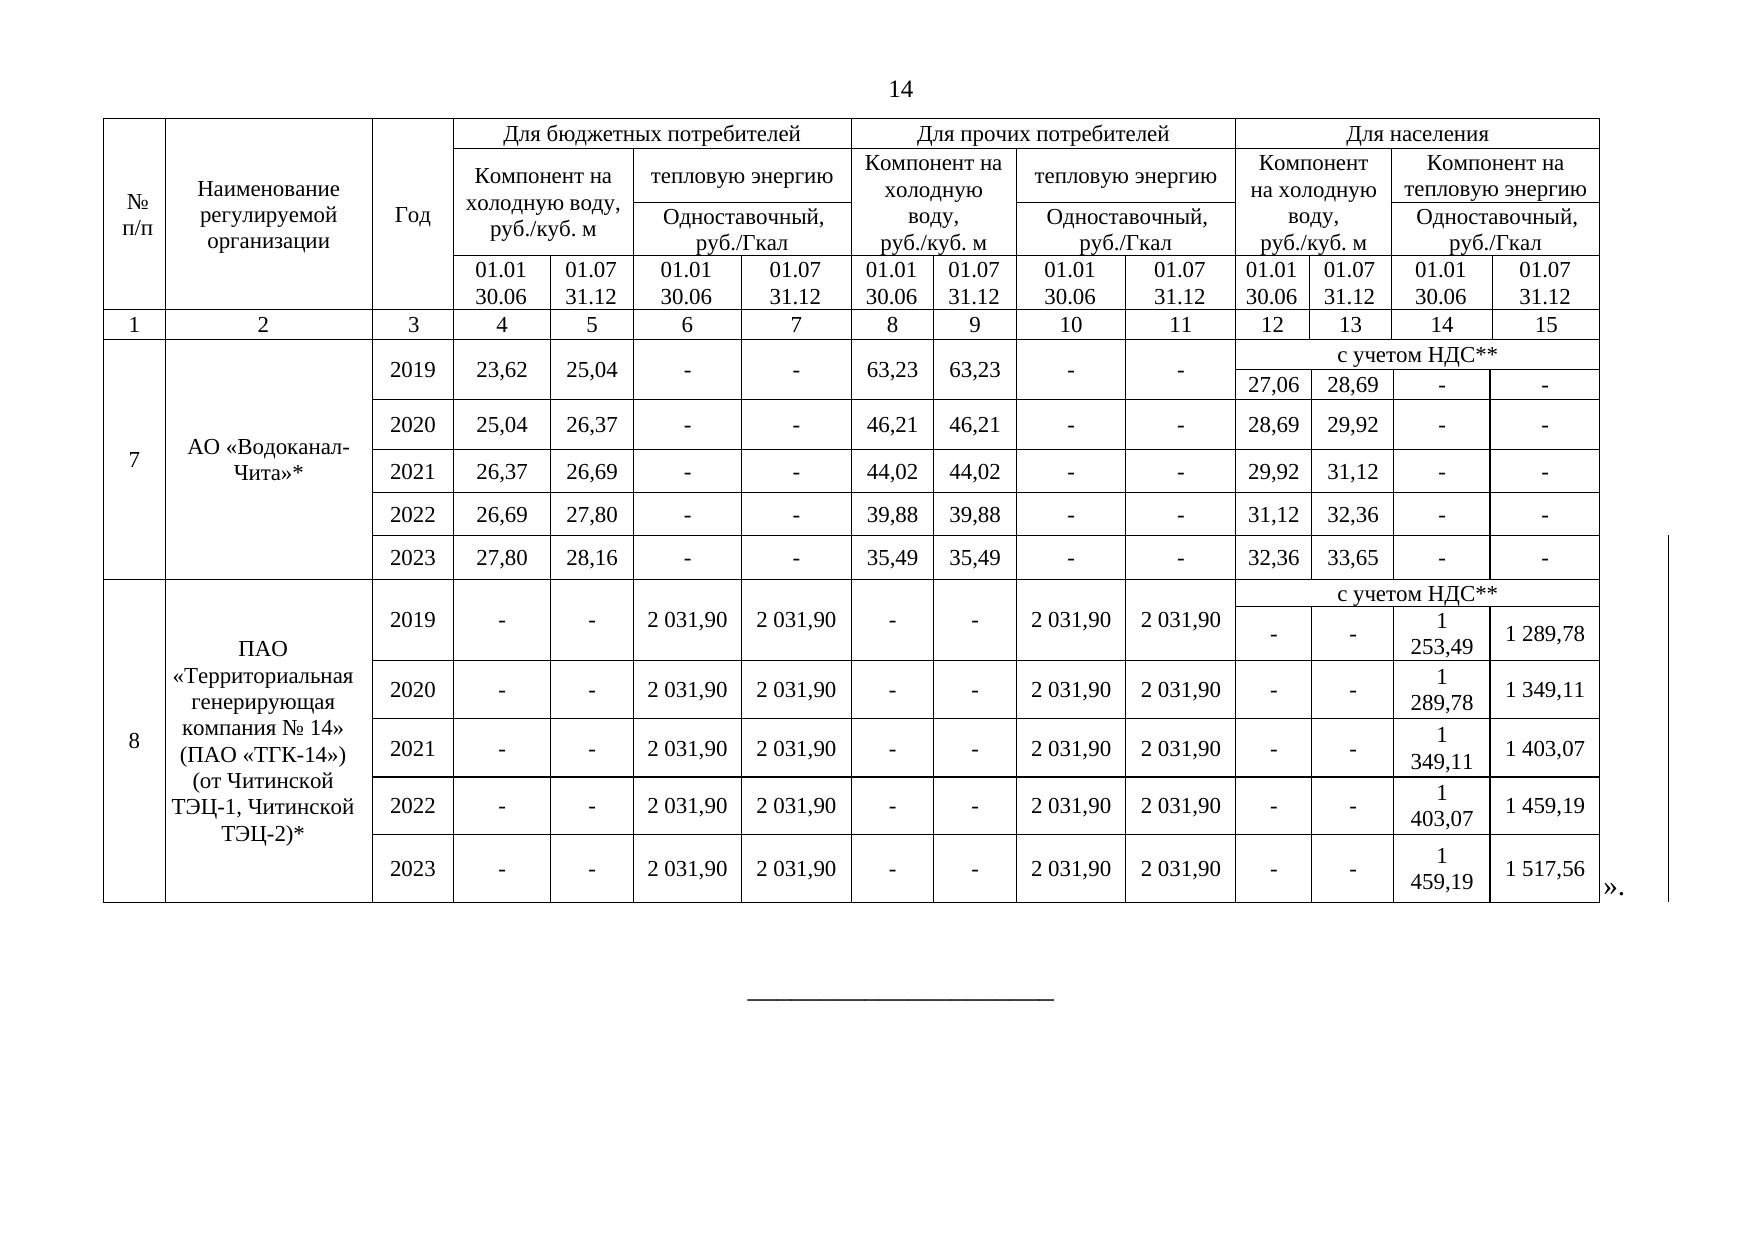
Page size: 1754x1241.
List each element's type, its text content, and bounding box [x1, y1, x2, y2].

table_cell - [1126, 450, 1235, 492]
table_cell 35,49 [852, 536, 933, 578]
table_cell 01.07 31.12 [1310, 256, 1391, 309]
table_cell 2 031,90 [1126, 661, 1235, 718]
table_cell 2 031,90 [742, 778, 851, 834]
table_cell 32,36 [1236, 536, 1311, 578]
table_cell - [634, 450, 741, 492]
table_cell тепловую энергию [634, 149, 851, 202]
table_cell - [454, 719, 550, 776]
table_cell 1 289,78 [1491, 607, 1599, 660]
table_cell 29,92 [1312, 400, 1393, 449]
table_cell 01.01 30.06 [1017, 256, 1125, 309]
table_cell 32,36 [1312, 493, 1393, 535]
table_cell - [934, 835, 1016, 902]
table_cell 2022 [373, 493, 453, 535]
table_cell 1 289,78 [1394, 661, 1489, 718]
table_cell 4 [454, 310, 550, 339]
table_cell 2 031,90 [634, 580, 741, 660]
table_cell 13 [1310, 310, 1391, 339]
table_cell 7 [742, 310, 851, 339]
table_cell 2019 [373, 340, 453, 398]
table_cell 01.01 30.06 [1392, 256, 1492, 309]
table_cell 2021 [373, 719, 453, 776]
table_cell 28,69 [1312, 370, 1393, 398]
table_cell - [1491, 400, 1599, 449]
table_cell 31,12 [1312, 450, 1393, 492]
table_cell - [1394, 400, 1489, 449]
table_cell 01.07 31.12 [1493, 256, 1599, 309]
table_cell 27,06 [1236, 370, 1311, 398]
table_cell Компонент на холодную воду, руб./куб. м [1236, 149, 1391, 255]
table_cell 15 [1493, 310, 1599, 339]
table_cell Компонент на холодную воду, руб./куб. м [852, 149, 1016, 255]
table_cell - [1236, 661, 1311, 718]
table_header № п/п [104, 119, 165, 309]
table_cell 2 031,90 [1126, 580, 1235, 660]
table_cell - [1017, 340, 1125, 398]
table_cell - [1126, 400, 1235, 449]
table_cell - [551, 661, 633, 718]
table_cell - [1394, 493, 1489, 535]
table_cell 25,04 [551, 340, 633, 398]
table_cell 5 [551, 310, 633, 339]
table_cell - [1312, 719, 1393, 776]
table_cell 8 [104, 580, 165, 902]
table_header Для прочих потребителей [852, 119, 1235, 148]
table_cell - [454, 835, 550, 902]
table_cell 39,88 [934, 493, 1016, 535]
table_cell 2 031,90 [742, 661, 851, 718]
table_cell - [1017, 536, 1125, 578]
table_header Для населения [1236, 119, 1599, 148]
table_cell ». [1600, 835, 1668, 902]
table_cell 1 403,07 [1491, 719, 1599, 776]
table_cell - [454, 661, 550, 718]
table_cell 2 031,90 [634, 835, 741, 902]
table_cell - [852, 580, 933, 660]
table_cell 2 031,90 [1017, 835, 1125, 902]
table_cell 26,69 [454, 493, 550, 535]
table_cell 23,62 [454, 340, 550, 398]
table_cell - [551, 719, 633, 776]
table_cell 01.07 31.12 [1126, 256, 1235, 309]
table_cell - [1394, 450, 1489, 492]
table_cell - [934, 580, 1016, 660]
table_cell 27,80 [454, 536, 550, 578]
table_cell 01.01 30.06 [1236, 256, 1309, 309]
table_cell - [934, 778, 1016, 834]
table_cell 2 031,90 [742, 580, 851, 660]
table_cell - [551, 580, 633, 660]
table_cell - [1236, 719, 1311, 776]
table_cell - [1126, 340, 1235, 398]
table_cell тепловую энергию [1017, 149, 1235, 202]
table_cell 1 517,56 [1491, 835, 1599, 902]
table_cell - [742, 536, 851, 578]
table_cell 12 [1236, 310, 1309, 339]
table_cell 2 031,90 [1126, 778, 1235, 834]
table_cell 01.07 31.12 [742, 256, 851, 309]
table_cell - [934, 719, 1016, 776]
table_cell 1 459,19 [1394, 835, 1489, 902]
table_cell 44,02 [934, 450, 1016, 492]
table_cell - [1394, 536, 1489, 578]
table_cell 26,37 [454, 450, 550, 492]
table_cell 2 031,90 [1017, 719, 1125, 776]
table_cell - [1491, 370, 1599, 398]
table_cell - [742, 340, 851, 398]
table_cell 2 031,90 [1017, 778, 1125, 834]
table_cell 44,02 [852, 450, 933, 492]
table_cell 2021 [373, 450, 453, 492]
table_cell 11 [1126, 310, 1235, 339]
table_cell - [852, 719, 933, 776]
table_cell 28,69 [1236, 400, 1311, 449]
table_cell - [1236, 607, 1311, 660]
table_cell 2 031,90 [742, 719, 851, 776]
table_cell - [454, 580, 550, 660]
table_cell 2022 [373, 778, 453, 834]
table_cell 01.07 31.12 [551, 256, 633, 309]
table_cell 1 459,19 [1491, 778, 1599, 834]
table_cell 14 [1392, 310, 1492, 339]
table_cell 1 253,49 [1394, 607, 1489, 660]
table_cell 2019 [373, 580, 453, 660]
table_cell - [852, 661, 933, 718]
table_cell Компонент на холодную воду, руб./куб. м [454, 149, 633, 255]
table_cell - [454, 778, 550, 834]
table_cell - [1312, 778, 1393, 834]
table_cell - [1017, 400, 1125, 449]
table_cell - [551, 778, 633, 834]
table_cell - [634, 536, 741, 578]
table_cell - [742, 493, 851, 535]
table_header Для бюджетных потребителей [454, 119, 851, 148]
table_cell - [1491, 536, 1599, 578]
table_cell 25,04 [454, 400, 550, 449]
table_cell 39,88 [852, 493, 933, 535]
table_cell 2 031,90 [1017, 580, 1125, 660]
table_cell - [1491, 450, 1599, 492]
table_cell с учетом НДС** [1236, 580, 1599, 606]
table_header Наименование регулируемой организации [166, 119, 372, 309]
table_cell - [1126, 536, 1235, 578]
table_cell 1 349,11 [1491, 661, 1599, 718]
table_cell 27,80 [551, 493, 633, 535]
table_cell - [1491, 493, 1599, 535]
table_cell 01.07 31.12 [934, 256, 1016, 309]
table_cell 2023 [373, 536, 453, 578]
text _____________________ [118, 970, 1683, 1003]
table_cell 6 [634, 310, 741, 339]
table_cell - [634, 340, 741, 398]
table_cell 33,65 [1312, 536, 1393, 578]
table_cell - [1312, 835, 1393, 902]
table_cell с учетом НДС** [1236, 340, 1599, 369]
table_cell 01.01 30.06 [852, 256, 933, 309]
table_cell 2023 [373, 835, 453, 902]
table_cell 9 [934, 310, 1016, 339]
table_cell 63,23 [852, 340, 933, 398]
table_cell 2020 [373, 661, 453, 718]
table_cell 2 031,90 [634, 778, 741, 834]
table_cell 2 031,90 [1126, 719, 1235, 776]
table_cell 35,49 [934, 536, 1016, 578]
table_cell 2 031,90 [634, 719, 741, 776]
table_cell - [634, 493, 741, 535]
table_cell [1600, 579, 1668, 834]
table_cell Компонент на тепловую энергию [1392, 149, 1599, 202]
table_cell Одноставочный, руб./Гкал [1017, 203, 1235, 255]
table_cell 3 [373, 310, 453, 339]
table_cell 29,92 [1236, 450, 1311, 492]
table_cell 2 031,90 [634, 661, 741, 718]
table_cell 46,21 [852, 400, 933, 449]
table_cell 10 [1017, 310, 1125, 339]
table_cell - [1394, 370, 1489, 398]
table_cell 2 031,90 [1017, 661, 1125, 718]
table_cell АО «Водоканал-Чита»* [166, 340, 372, 578]
table_cell - [634, 400, 741, 449]
table_cell 2 031,90 [742, 835, 851, 902]
table_cell 1 349,11 [1394, 719, 1489, 776]
table_cell 2 031,90 [1126, 835, 1235, 902]
table_cell 26,69 [551, 450, 633, 492]
table_cell - [1312, 661, 1393, 718]
table_cell - [1236, 835, 1311, 902]
table_cell - [551, 835, 633, 902]
table_cell 01.01 30.06 [454, 256, 550, 309]
table_cell 2020 [373, 400, 453, 449]
table_cell 8 [852, 310, 933, 339]
table_cell 1 403,07 [1394, 778, 1489, 834]
table_cell - [742, 450, 851, 492]
table_cell Одноставочный, руб./Гкал [634, 203, 851, 255]
table_cell 2 [166, 310, 372, 339]
table_cell 46,21 [934, 400, 1016, 449]
table_cell 7 [104, 340, 165, 578]
table_cell 01.01 30.06 [634, 256, 741, 309]
table_cell 26,37 [551, 400, 633, 449]
table_cell 63,23 [934, 340, 1016, 398]
table_cell 28,16 [551, 536, 633, 578]
table_cell - [1312, 607, 1393, 660]
table_cell - [742, 400, 851, 449]
table_cell - [1017, 450, 1125, 492]
table_cell - [1236, 778, 1311, 834]
table_cell 1 [104, 310, 165, 339]
table_header Год [373, 119, 453, 309]
table_cell - [1017, 493, 1125, 535]
table_cell [1600, 535, 1668, 578]
table_cell - [852, 778, 933, 834]
table_cell - [852, 835, 933, 902]
table_cell ПАО «Территориальная генерирующая компания № 14» (ПАО «ТГК-14») (от Читинской ТЭЦ-1, Читинской ТЭЦ-2)* [166, 580, 372, 902]
table_cell Одноставочный, руб./Гкал [1392, 203, 1599, 255]
table_cell 31,12 [1236, 493, 1311, 535]
table_cell - [1126, 493, 1235, 535]
table_cell - [934, 661, 1016, 718]
